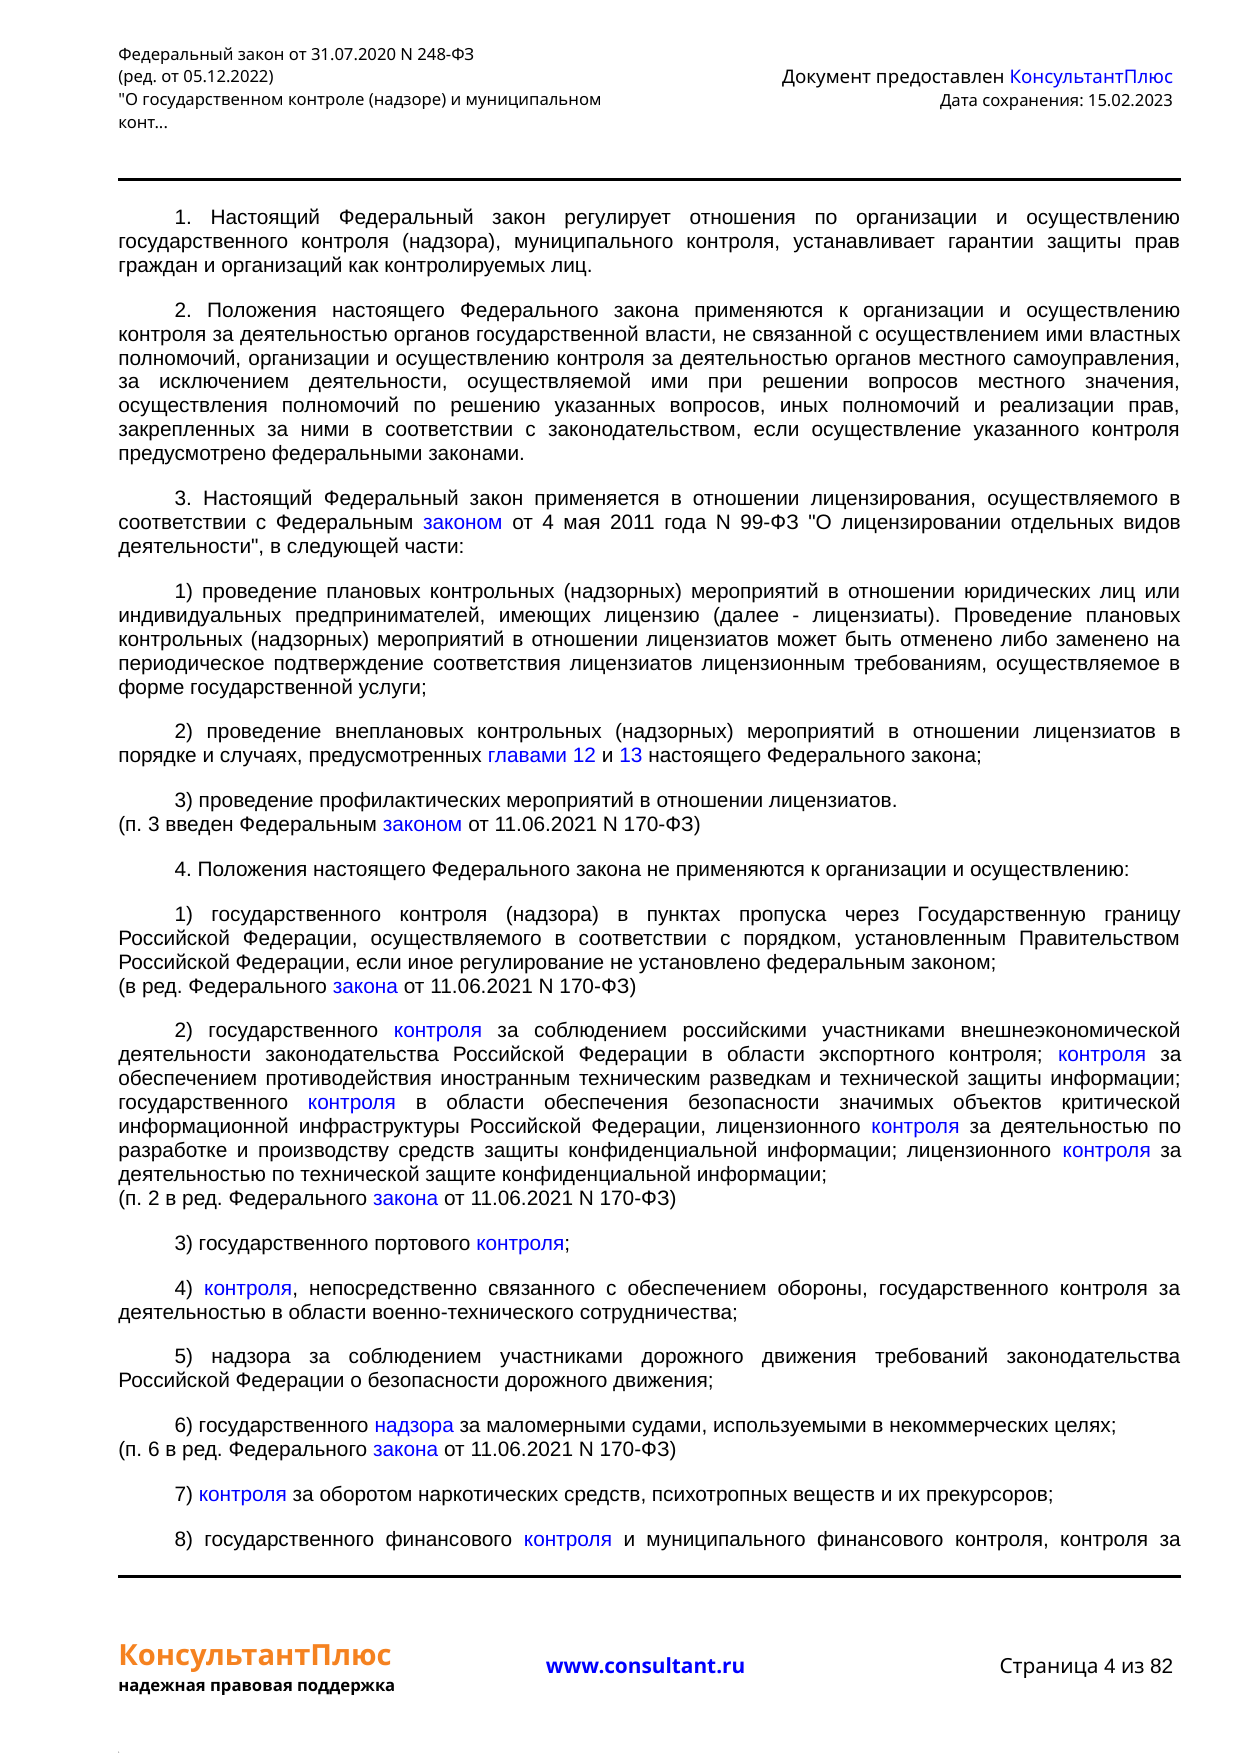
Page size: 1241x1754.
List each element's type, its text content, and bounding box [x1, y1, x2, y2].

text 6) государственного надзора за маломерными судами, используемыми в некоммерческих целях; [118, 1413, 1181, 1437]
text 2) проведение внеплановых контрольных (надзорных) мероприятий в отношении лицензиатов в порядке и случаях, предусмотренных главами 12 и 13 настоящего Федерального закона; [118, 719, 1181, 767]
text 4) контроля, непосредственно связанного с обеспечением обороны, государственного контроля за деятельностью в области военно-технического сотрудничества; [118, 1276, 1181, 1323]
text (п. 6 в ред. Федерального закона от 11.06.2021 N 170-ФЗ) [118, 1437, 1181, 1461]
text (п. 2 в ред. Федерального закона от 11.06.2021 N 170-ФЗ) [118, 1186, 1181, 1210]
text 2) государственного контроля за соблюдением российскими участниками внешнеэкономической деятельности законодательства Российской Федерации в области экспортного контроля; контроля за обеспечением противодействия иностранным техническим разведкам и технической защиты информации; государственного контроля в области обеспечения безопасности значимых объектов критической информационной инфраструктуры Российской Федерации, лицензионного контроля за деятельностью по разработке и производству средств защиты конфиденциальной информации; лицензионного контроля за деятельностью по технической защите конфиденциальной информации; [118, 1018, 1181, 1186]
text 3) государственного портового контроля; [118, 1231, 1181, 1255]
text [118, 1527, 1181, 1551]
text 7) контроля за оборотом наркотических средств, психотропных веществ и их прекурсоров; [118, 1482, 1181, 1506]
text (в ред. Федерального закона от 11.06.2021 N 170-ФЗ) [118, 973, 1181, 997]
text 2. Положения настоящего Федерального закона применяются к организации и осуществлению контроля за деятельностью органов государственной власти, не связанной с осуществлением ими властных полномочий, организации и осуществлению контроля за деятельностью органов местного самоуправления, за исключением деятельности, осуществляемой ими при решении вопросов местного значения, осуществления полномочий по решению указанных вопросов, иных полномочий и реализации прав, закрепленных за ними в соответствии с законодательством, если осуществление указанного контроля предусмотрено федеральными законами. [118, 297, 1181, 465]
text 4. Положения настоящего Федерального закона не применяются к организации и осуществлению: [118, 857, 1181, 881]
text 1) государственного контроля (надзора) в пунктах пропуска через Государственную границу Российской Федерации, осуществляемого в соответствии с порядком, установленным Правительством Российской Федерации, если иное регулирование не установлено федеральным законом; [118, 902, 1181, 973]
text 1. Настоящий Федеральный закон регулирует отношения по организации и осуществлению государственного контроля (надзора), муниципального контроля, устанавливает гарантии защиты прав граждан и организаций как контролируемых лиц. [118, 205, 1181, 277]
text 3) проведение профилактических мероприятий в отношении лицензиатов. [118, 788, 1181, 812]
text (п. 3 введен Федеральным законом от 11.06.2021 N 170-ФЗ) [118, 812, 1181, 836]
text 1) проведение плановых контрольных (надзорных) мероприятий в отношении юридических лиц или индивидуальных предпринимателей, имеющих лицензию (далее - лицензиаты). Проведение плановых контрольных (надзорных) мероприятий в отношении лицензиатов может быть отменено либо заменено на периодическое подтверждение соответствия лицензиатов лицензионным требованиям, осуществляемое в форме государственной услуги; [118, 579, 1181, 698]
text 3. Настоящий Федеральный закон применяется в отношении лицензирования, осуществляемого в соответствии с Федеральным законом от 4 мая 2011 года N 99-ФЗ "О лицензировании отдельных видов деятельности", в следующей части: [118, 486, 1181, 558]
text 5) надзора за соблюдением участниками дорожного движения требований законодательства Российской Федерации о безопасности дорожного движения; [118, 1344, 1181, 1392]
